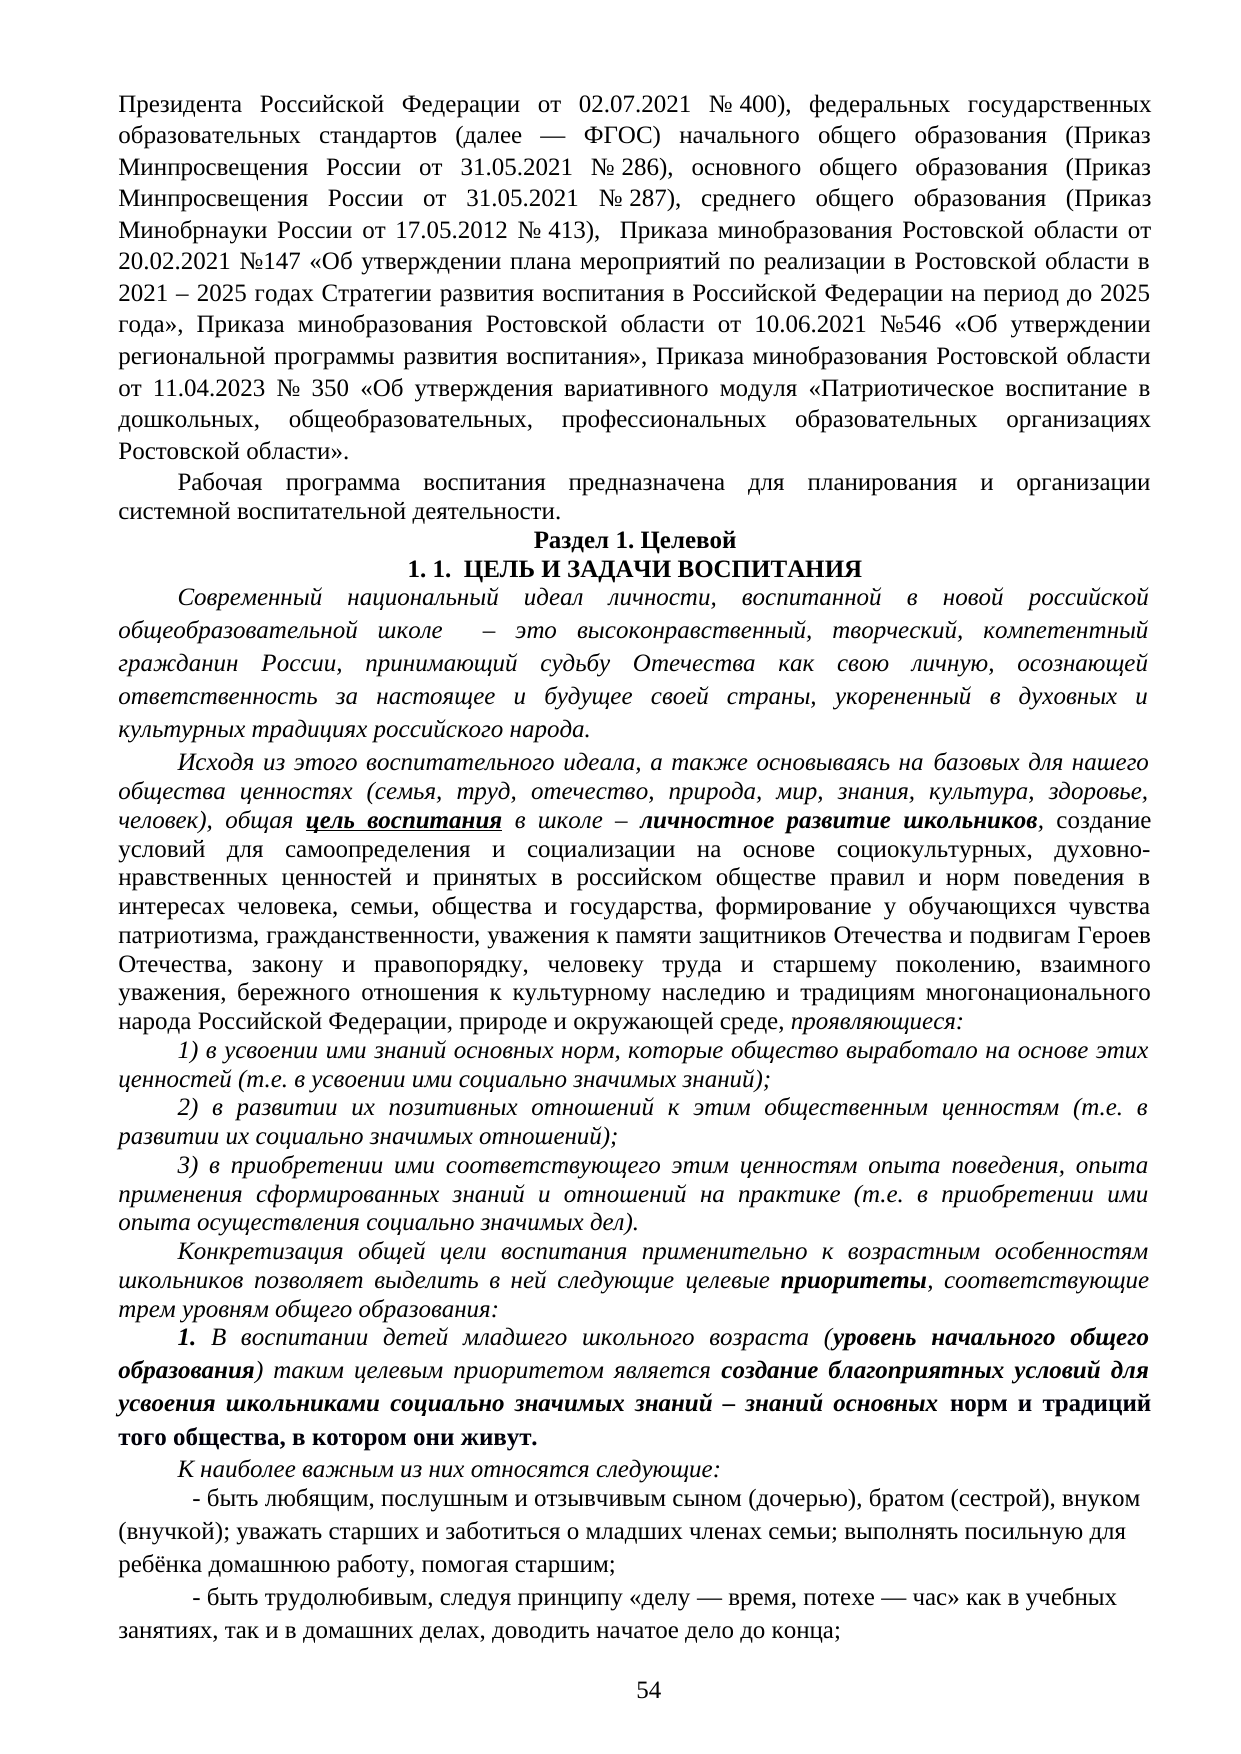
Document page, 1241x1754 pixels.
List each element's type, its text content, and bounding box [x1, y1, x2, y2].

text Конкретизация общей цели воспитания применительно к возрастным особенностям школьников позволяет выделить в ней следующие целевые приоритеты, соответствующие трем уровням общего образования: [118, 1236, 1152, 1322]
text Исходя из этого воспитательного идеала, а также основываясь на базовых для нашего общества ценностях (семья, труд, отечество, природа, мир, знания, культура, здоровье, человек), общая цель воспитания в школе – личностное развитие школьников, создание условий для самоопределения и социализации на основе социокультурных, духовно-нравственных ценностей и принятых в российском обществе правил и норм поведения в интересах человека, семьи, общества и государства, формирование у обучающихся чувства патриотизма, гражданственности, уважения к памяти защитников Отечества и подвигам Героев Отечества, закону и правопорядку, человеку труда и старшему поколению, взаимного уважения, бережного отношения к культурному наследию и традициям многонационального народа Российской Федерации, природе и окружающей среде, проявляющиеся: [118, 747, 1152, 1035]
text 2) в развитии их позитивных отношений к этим общественным ценностям (т.е. в развитии их социально значимых отношений); [118, 1092, 1152, 1150]
text К наиболее важным из них относятся следующие: [118, 1454, 1152, 1483]
text 1. В воспитании детей младшего школьного возраста (уровень начального общего образования) таким целевым приоритетом является создание благоприятных условий для усвоения школьниками социально значимых знаний – знаний основных норм и традиций того общества, в котором они живут. [118, 1322, 1152, 1450]
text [118, 89, 1152, 464]
text 1. 1. ЦЕЛЬ И ЗАДАЧИ ВОСПИТАНИЯ [118, 554, 1152, 582]
text Раздел 1. Целевой [118, 525, 1152, 554]
text - быть трудолюбивым, следуя принципу «делу — время, потехе — час» как в учебных занятиях, так и в домашних делах, доводить начатое дело до конца; [118, 1582, 1152, 1644]
text 3) в приобретении ими соответствующего этим ценностям опыта поведения, опыта применения сформированных знаний и отношений на практике (т.е. в приобретении ими опыта осуществления социально значимых дел). [118, 1150, 1152, 1236]
text Рабочая программа воспитания предназначена для планирования и организации системной воспитательной деятельности. [118, 467, 1152, 525]
text - быть любящим, послушным и отзывчивым сыном (дочерью), братом (сестрой), внуком (внучкой); уважать старших и заботиться о младших членах семьи; выполнять посильную для ребёнка домашнюю работу, помогая старшим; [118, 1483, 1152, 1578]
text Современный национальный идеал личности, воспитанной в новой российской общеобразовательной школе – это высоконравственный, творческий, компетентный гражданин России, принимающий судьбу Отечества как свою личную, осознающей ответственность за настоящее и будущее своей страны, укорененный в духовных и культурных традициях российского народа. [118, 582, 1152, 743]
text 1) в усвоении ими знаний основных норм, которые общество выработало на основе этих ценностей (т.е. в усвоении ими социально значимых знаний); [118, 1035, 1152, 1092]
